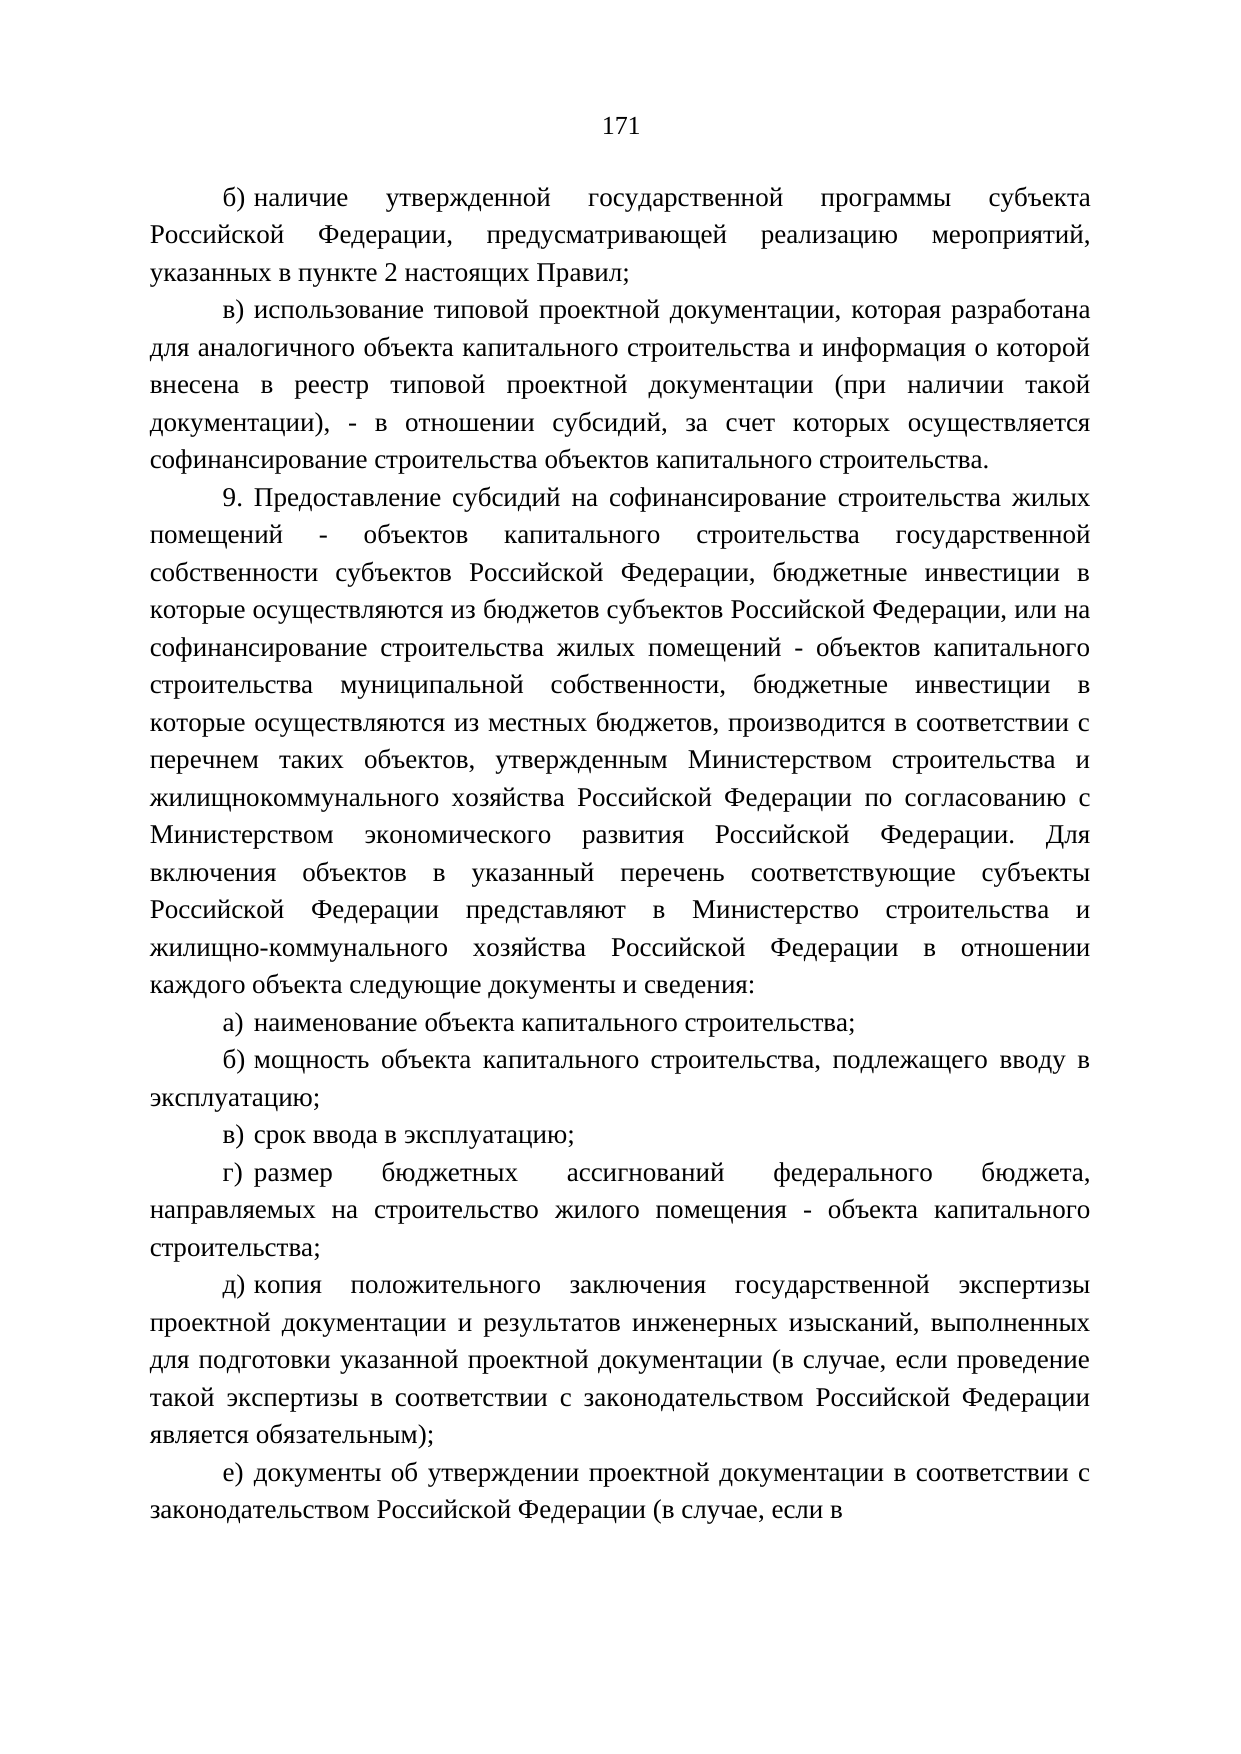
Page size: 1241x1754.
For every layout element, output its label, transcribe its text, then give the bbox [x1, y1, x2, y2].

text д) копия положительного заключения государственной экспертизы проектной документации и результатов инженерных изысканий, выполненных для подготовки указанной проектной документации (в случае, если проведение такой экспертизы в соответствии с законодательством Российской Федерации является обязательным); [149, 1263, 1091, 1451]
list Предоставление субсидий на софинансирование строительства жилых помещений - объектов капитального строительства государственной собственности субъектов Российской Федерации, бюджетные инвестиции в которые осуществляются из бюджетов субъектов Российской Федерации, или на софинансирование строительства жилых помещений - объектов капитального строительства муниципальной собственности, бюджетные инвестиции в которые осуществляются из местных бюджетов, производится в соответствии с перечнем таких объектов, утвержденным Министерством строительства и жилищнокоммунального хозяйства Российской Федерации по согласованию с Министерством экономического развития Российской Федерации. Для включения объектов в указанный перечень соответствующие субъекты Российской Федерации представляют в Министерство строительства и жилищно-коммунального хозяйства Российской Федерации в отношении каждого объекта следующие документы и сведения: [149, 476, 1091, 1001]
text а) наименование объекта капитального строительства; [149, 1001, 1093, 1038]
text г) размер бюджетных ассигнований федерального бюджета, направляемых на строительство жилого помещения - объекта капитального строительства; [149, 1151, 1091, 1263]
text б) мощность объекта капитального строительства, подлежащего вводу в эксплуатацию; [149, 1038, 1091, 1113]
text 171 [602, 113, 641, 139]
text в) срок ввода в эксплуатацию; [149, 1113, 1093, 1151]
text в) использование типовой проектной документации, которая разработана для аналогичного объекта капитального строительства и информация о которой внесена в реестр типовой проектной документации (при наличии такой документации), - в отношении субсидий, за счет которых осуществляется софинансирование строительства объектов капитального строительства. [149, 288, 1091, 476]
text е) документы об утверждении проектной документации в соответствии с законодательством Российской Федерации (в случае, если в [149, 1451, 1091, 1526]
text б) наличие утвержденной государственной программы субъекта Российской Федерации, предусматривающей реализацию мероприятий, указанных в пункте 2 настоящих Правил; [149, 176, 1091, 288]
